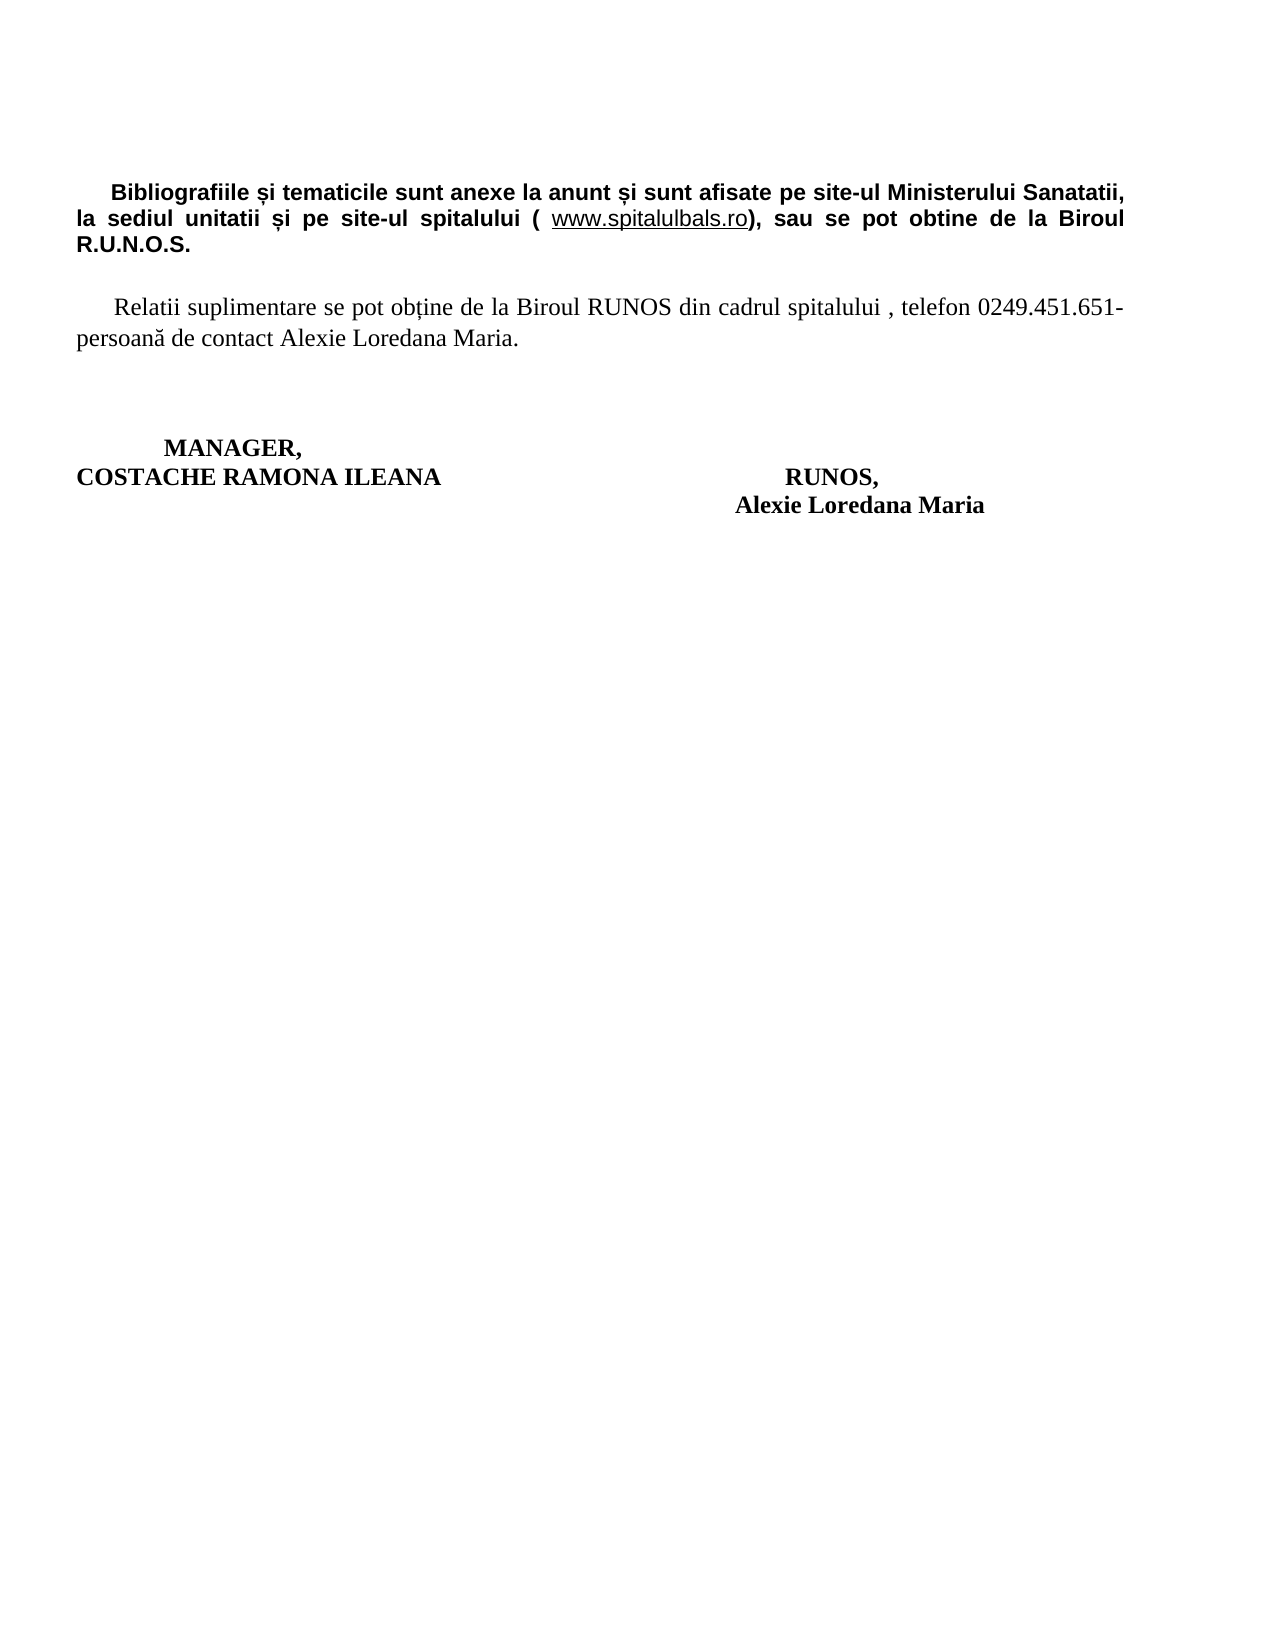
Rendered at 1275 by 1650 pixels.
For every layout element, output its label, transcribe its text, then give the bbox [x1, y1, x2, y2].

text Bibliografiile și tematicile sunt anexe la anunt și sunt afisate pe site-ul Ministerului Sanatatii, la sediul unitatii și pe site-ul spitalului ( www.spitalulbals.ro), sau se pot obtine de la Biroul R.U.N.O.S. [76, 179, 1125, 258]
text MANAGER, [76, 433, 1125, 462]
text Alexie Loredana Maria [76, 491, 1125, 519]
text COSTACHE RAMONA ILEANA RUNOS, [76, 462, 1125, 491]
text Relatii suplimentare se pot obține de la Biroul RUNOS din cadrul spitalului , telefon 0249.451.651- persoană de contact Alexie Loredana Maria. [76, 289, 1125, 352]
